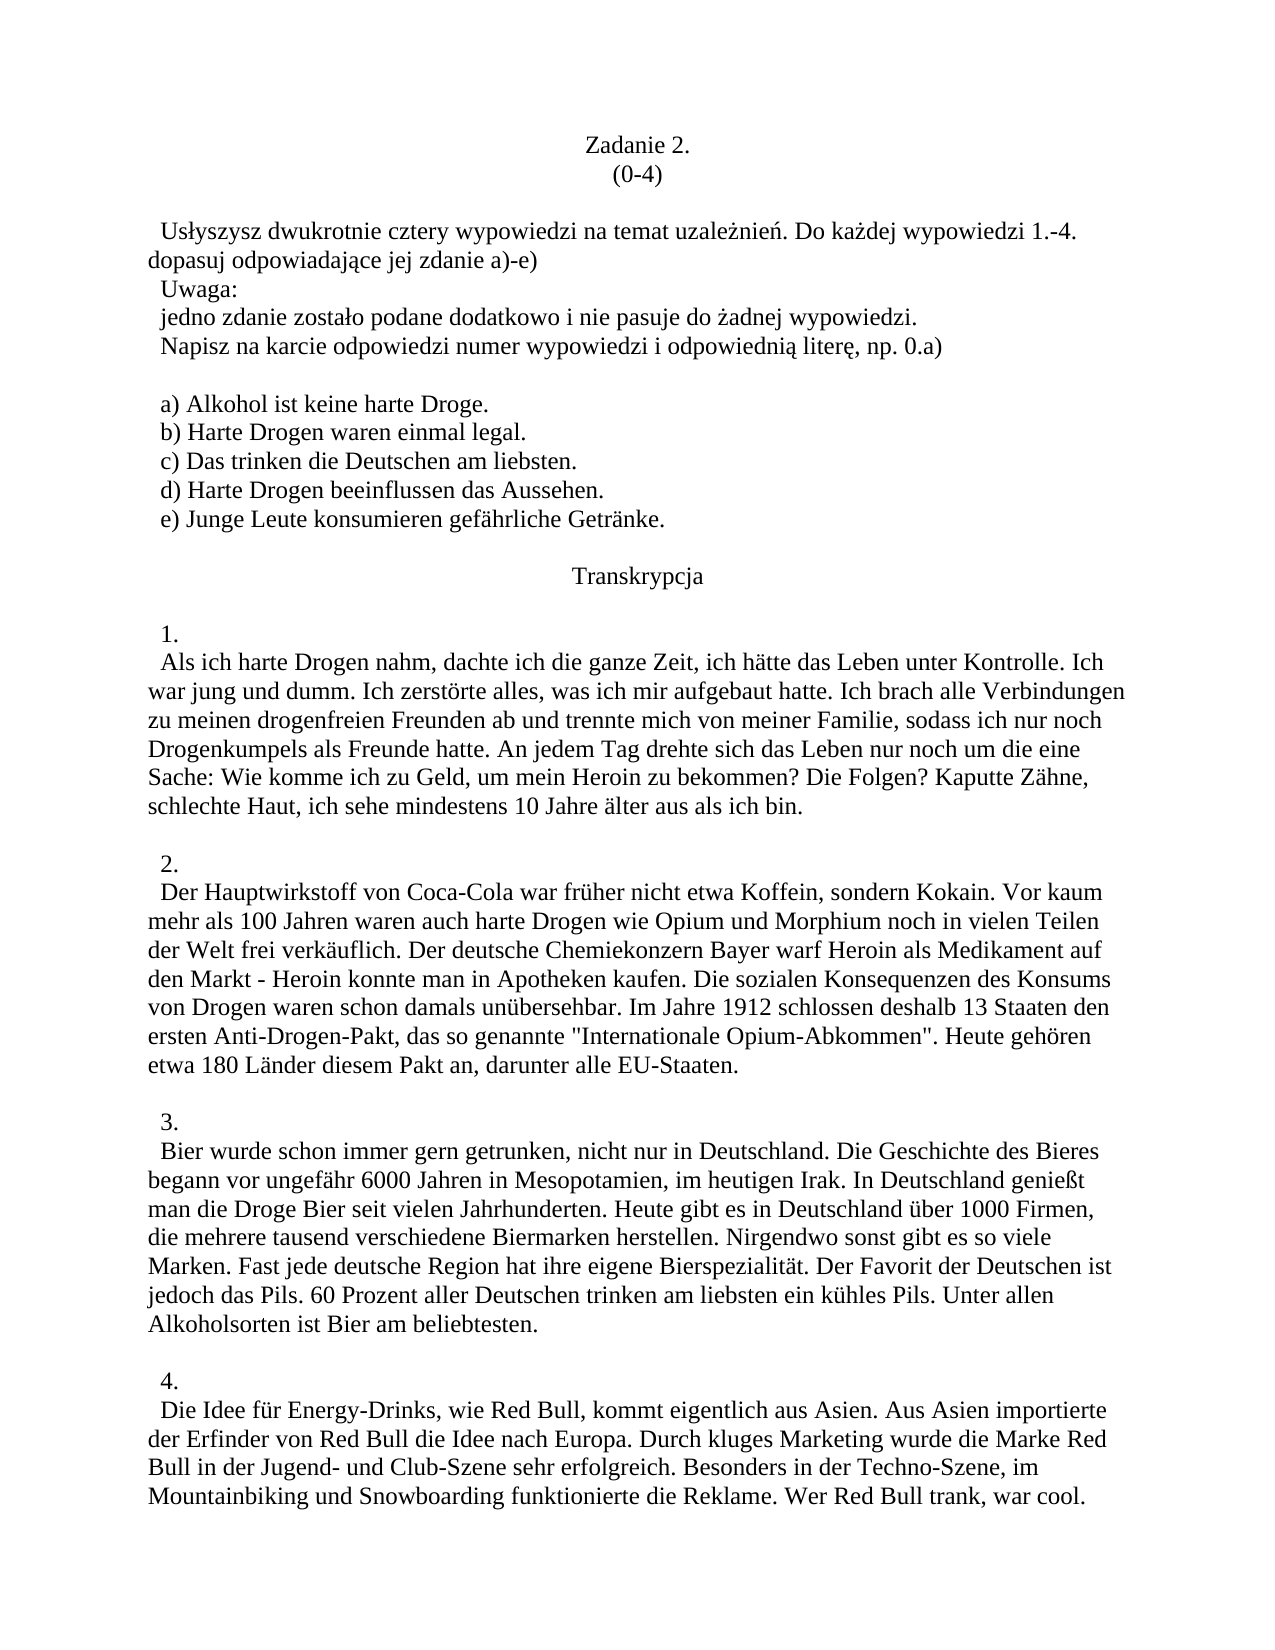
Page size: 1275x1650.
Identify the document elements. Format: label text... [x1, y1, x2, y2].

text e) Junge Leute konsumieren gefährliche Getränke. [148, 504, 1127, 532]
text Transkrypcja [148, 561, 1127, 590]
text Zadanie 2. [148, 130, 1127, 159]
text c) Das trinken die Deutschen am liebsten. [148, 446, 1127, 475]
text d) Harte Drogen beeinflussen das Aussehen. [148, 475, 1127, 504]
text Bier wurde schon immer gern getrunken, nicht nur in Deutschland. Die Geschichte des Bieres begann vor ungefähr 6000 Jahren in Mesopotamien, im heutigen Irak. In Deutschland genießt man die Droge Bier seit vielen Jahrhunderten. Heute gibt es in Deutschland über 1000 Firmen, die mehrere tausend verschiedene Biermarken herstellen. Nirgendwo sonst gibt es so viele Marken. Fast jede deutsche Region hat ihre eigene Bierspezialität. Der Favorit der Deutschen ist jedoch das Pils. 60 Prozent aller Deutschen trinken am liebsten ein kühles Pils. Unter allen Alkoholsorten ist Bier am beliebtesten. [148, 1136, 1127, 1337]
text Uwaga: [148, 274, 1127, 302]
text 4. [148, 1366, 1127, 1395]
text 1. [148, 619, 1127, 647]
text b) Harte Drogen waren einmal legal. [148, 417, 1127, 446]
text 3. [148, 1107, 1127, 1136]
text a) Alkohol ist keine harte Droge. [148, 389, 1127, 417]
text (0-4) [148, 159, 1127, 187]
text Der Hauptwirkstoff von Coca-Cola war früher nicht etwa Koffein, sondern Kokain. Vor kaum mehr als 100 Jahren waren auch harte Drogen wie Opium und Morphium noch in vielen Teilen der Welt frei verkäuflich. Der deutsche Chemiekonzern Bayer warf Heroin als Medikament auf den Markt - Heroin konnte man in Apotheken kaufen. Die sozialen Konsequenzen des Konsums von Drogen waren schon damals unübersehbar. Im Jahre 1912 schlossen deshalb 13 Staaten den ersten Anti-Drogen-Pakt, das so genannte "Internationale Opium-Abkommen". Heute gehören etwa 180 Länder diesem Pakt an, darunter alle EU-Staaten. [148, 877, 1127, 1079]
text Napisz na karcie odpowiedzi numer wypowiedzi i odpowiednią literę, np. 0.a) [148, 331, 1127, 360]
text Als ich harte Drogen nahm, dachte ich die ganze Zeit, ich hätte das Leben unter Kontrolle. Ich war jung und dumm. Ich zerstörte alles, was ich mir aufgebaut hatte. Ich brach alle Verbindungen zu meinen drogenfreien Freunden ab und trennte mich von meiner Familie, sodass ich nur noch Drogenkumpels als Freunde hatte. An jedem Tag drehte sich das Leben nur noch um die eine Sache: Wie komme ich zu Geld, um mein Heroin zu bekommen? Die Folgen? Kaputte Zähne, schlechte Haut, ich sehe mindestens 10 Jahre älter aus als ich bin. [148, 647, 1127, 820]
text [148, 1395, 1127, 1510]
text Usłyszysz dwukrotnie cztery wypowiedzi na temat uzależnień. Do każdej wypowiedzi 1.-4. dopasuj odpowiadające jej zdanie a)-e) [148, 216, 1127, 274]
text 2. [148, 849, 1127, 877]
text jedno zdanie zostało podane dodatkowo i nie pasuje do żadnej wypowiedzi. [148, 302, 1127, 331]
